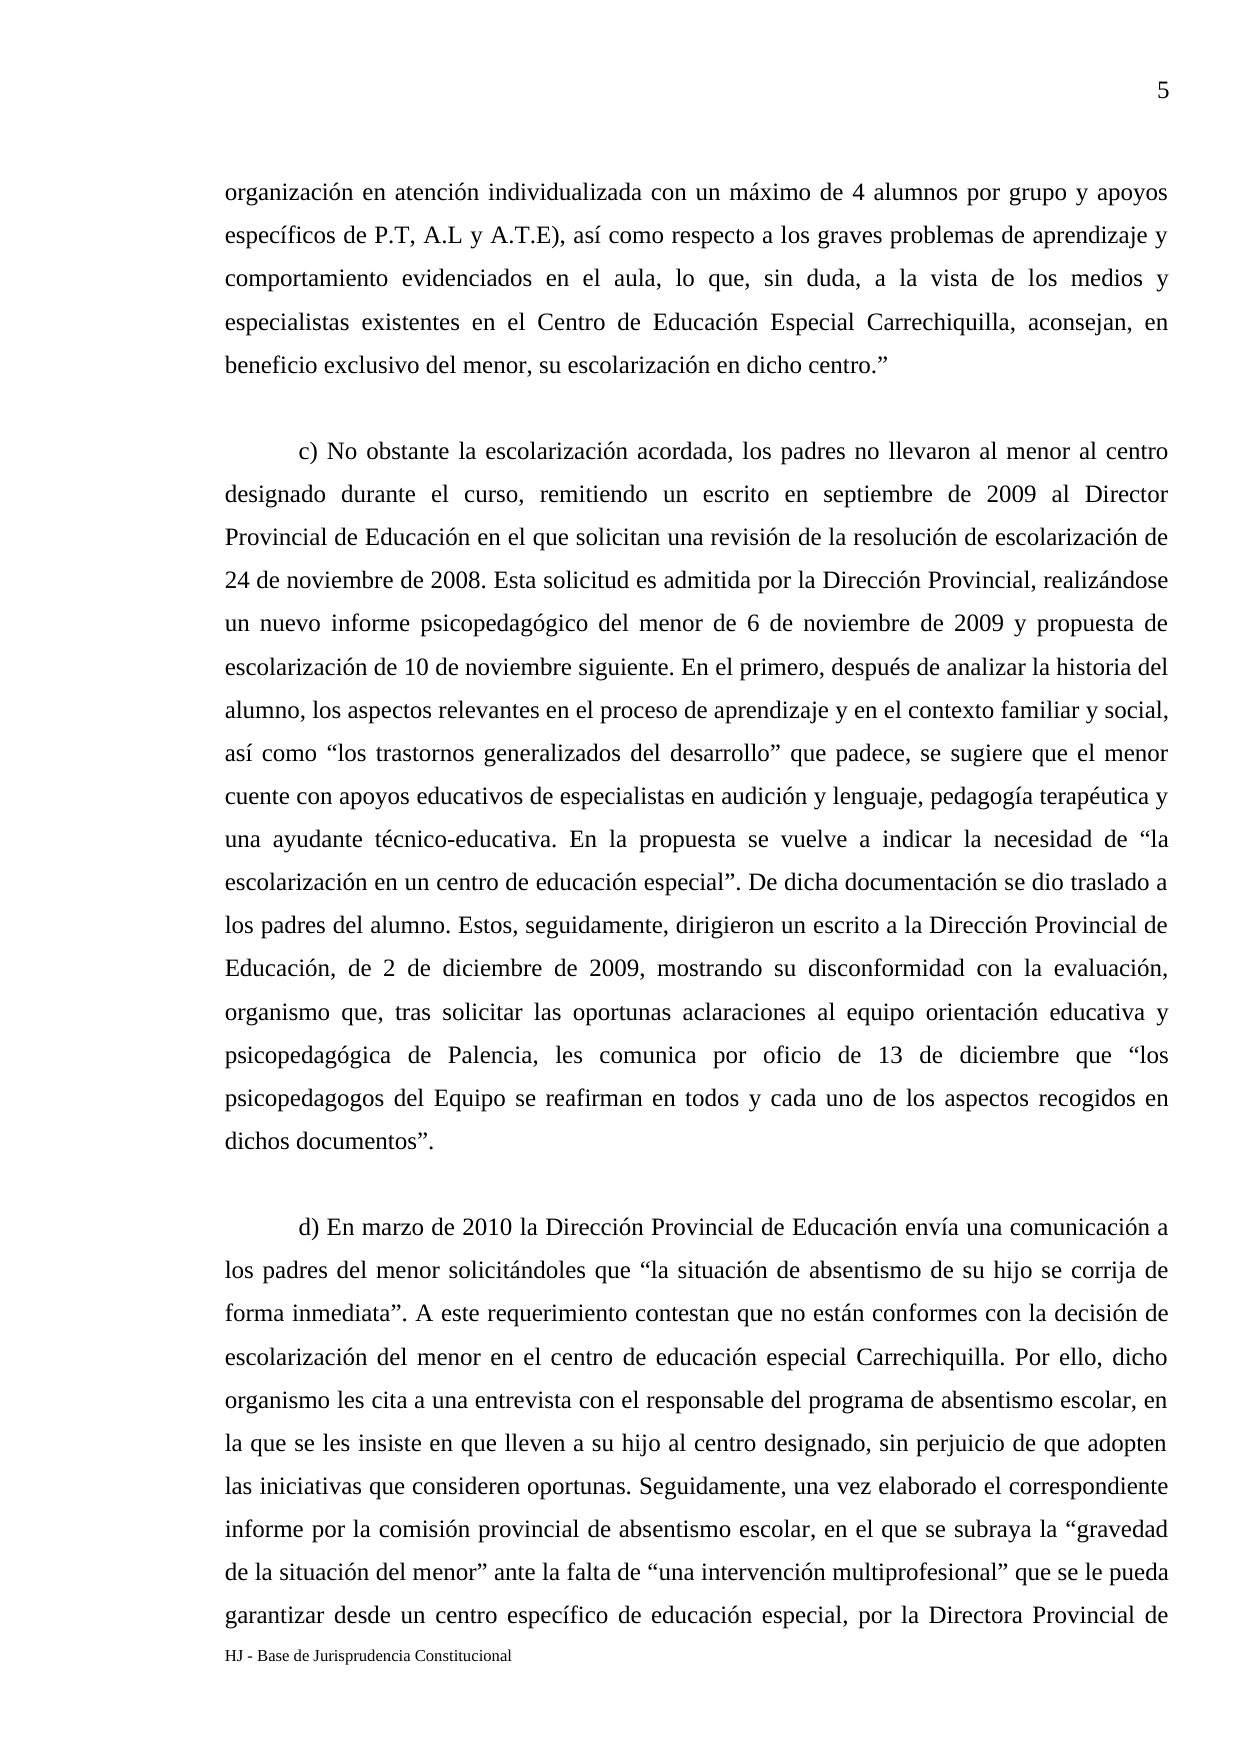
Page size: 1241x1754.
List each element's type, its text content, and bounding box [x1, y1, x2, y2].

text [224, 1212, 1169, 1629]
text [224, 177, 1169, 378]
text c) No obstante la escolarización acordada, los padres no llevaron al menor al centro designado durante el curso, remitiendo un escrito en septiembre de 2009 al Director Provincial de Educación en el que solicitan una revisión de la resolución de escolarización de 24 de noviembre de 2008. Esta solicitud es admitida por la Dirección Provincial, realizándose un nuevo informe psicopedagógico del menor de 6 de noviembre de 2009 y propuesta de escolarización de 10 de noviembre siguiente. En el primero, después de analizar la historia del alumno, los aspectos relevantes en el proceso de aprendizaje y en el contexto familiar y social, así como “los trastornos generalizados del desarrollo” que padece, se sugiere que el menor cuente con apoyos educativos de especialistas en audición y lenguaje, pedagogía terapéutica y una ayudante técnico-educativa. En la propuesta se vuelve a indicar la necesidad de “la escolarización en un centro de educación especial”. De dicha documentación se dio traslado a los padres del alumno. Estos, seguidamente, dirigieron un escrito a la Dirección Provincial de Educación, de 2 de diciembre de 2009, mostrando su disconformidad con la evaluación, organismo que, tras solicitar las oportunas aclaraciones al equipo orientación educativa y psicopedagógica de Palencia, les comunica por oficio de 13 de diciembre que “los psicopedagogos del Equipo se reafirman en todos y cada uno de los aspectos recogidos en dichos documentos”. [224, 436, 1169, 1155]
